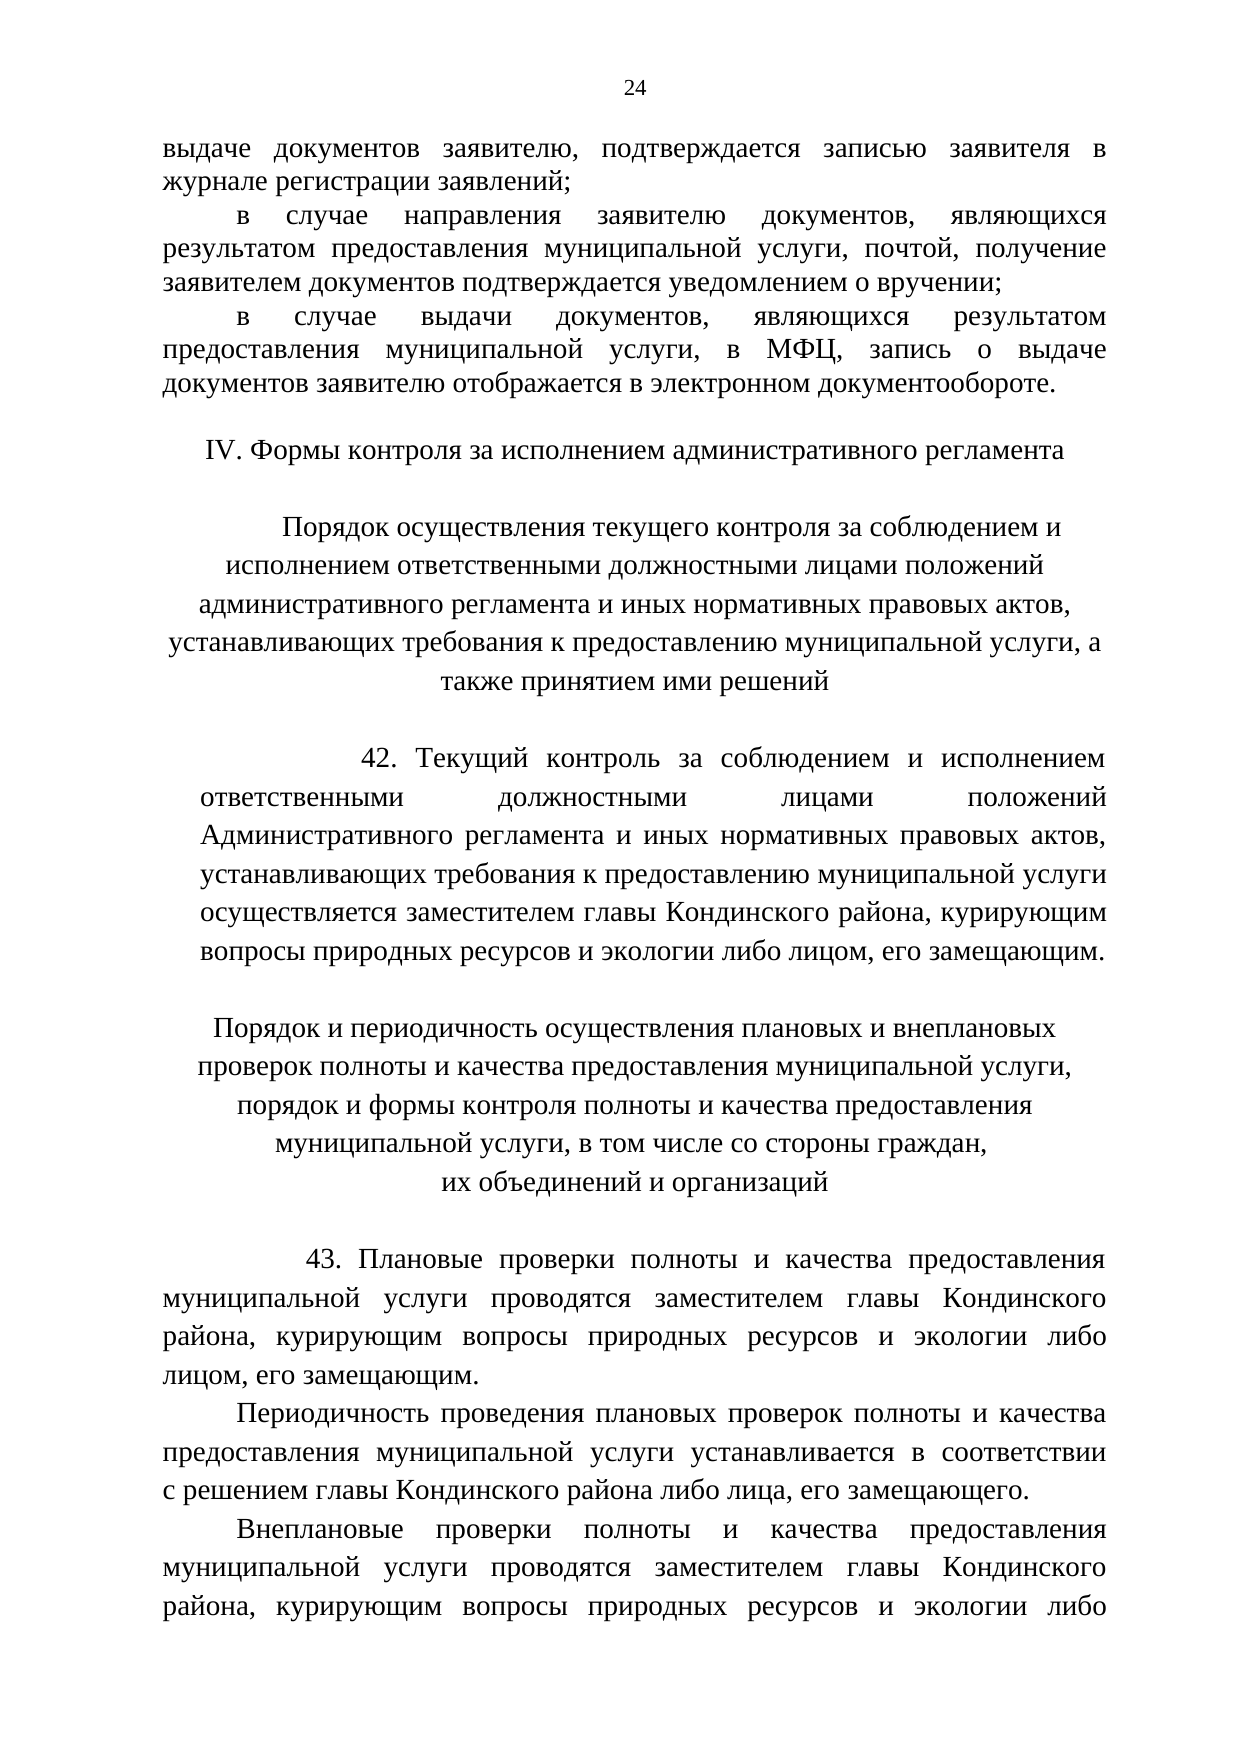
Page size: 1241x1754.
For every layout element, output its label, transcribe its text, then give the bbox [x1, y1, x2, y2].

text Порядок осуществления текущего контроля за соблюдением и исполнением ответственными должностными лицами положений административного регламента и иных нормативных правовых актов, устанавливающих требования к предоставлению муниципальной услуги, а также принятием ими решений [162, 509, 1107, 697]
text в случае выдачи документов, являющихся результатом предоставления муниципальной услуги, в МФЦ, запись о выдаче документов заявителю отображается в электронном документообороте. [162, 298, 1107, 398]
text 43. Плановые проверки полноты и качества предоставления муниципальной услуги проводятся заместителем главы Кондинского района, курирующим вопросы природных ресурсов и экологии либо лицом, его замещающим. [162, 1241, 1107, 1390]
text Периодичность проведения плановых проверок полноты и качества предоставления муниципальной услуги устанавливается в соответствии с решением главы Кондинского района либо лица, его замещающего. [162, 1395, 1107, 1506]
text Порядок и периодичность осуществления плановых и внеплановых проверок полноты и качества предоставления муниципальной услуги, порядок и формы контроля полноты и качества предоставления муниципальной услуги, в том числе со стороны граждан, их объединений и организаций [162, 1010, 1107, 1198]
text 42. Текущий контроль за соблюдением и исполнением ответственными должностными лицами положений Административного регламента и иных нормативных правовых актов, устанавливающих требования к предоставлению муниципальной услуги осуществляется заместителем главы Кондинского района, курирующим вопросы природных ресурсов и экологии либо лицом, его замещающим. [200, 740, 1107, 966]
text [162, 130, 1107, 197]
text в случае направления заявителю документов, являющихся результатом предоставления муниципальной услуги, почтой, получение заявителем документов подтверждается уведомлением о вручении; [162, 197, 1107, 298]
text IV. Формы контроля за исполнением административного регламента [162, 432, 1107, 465]
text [162, 1511, 1107, 1622]
